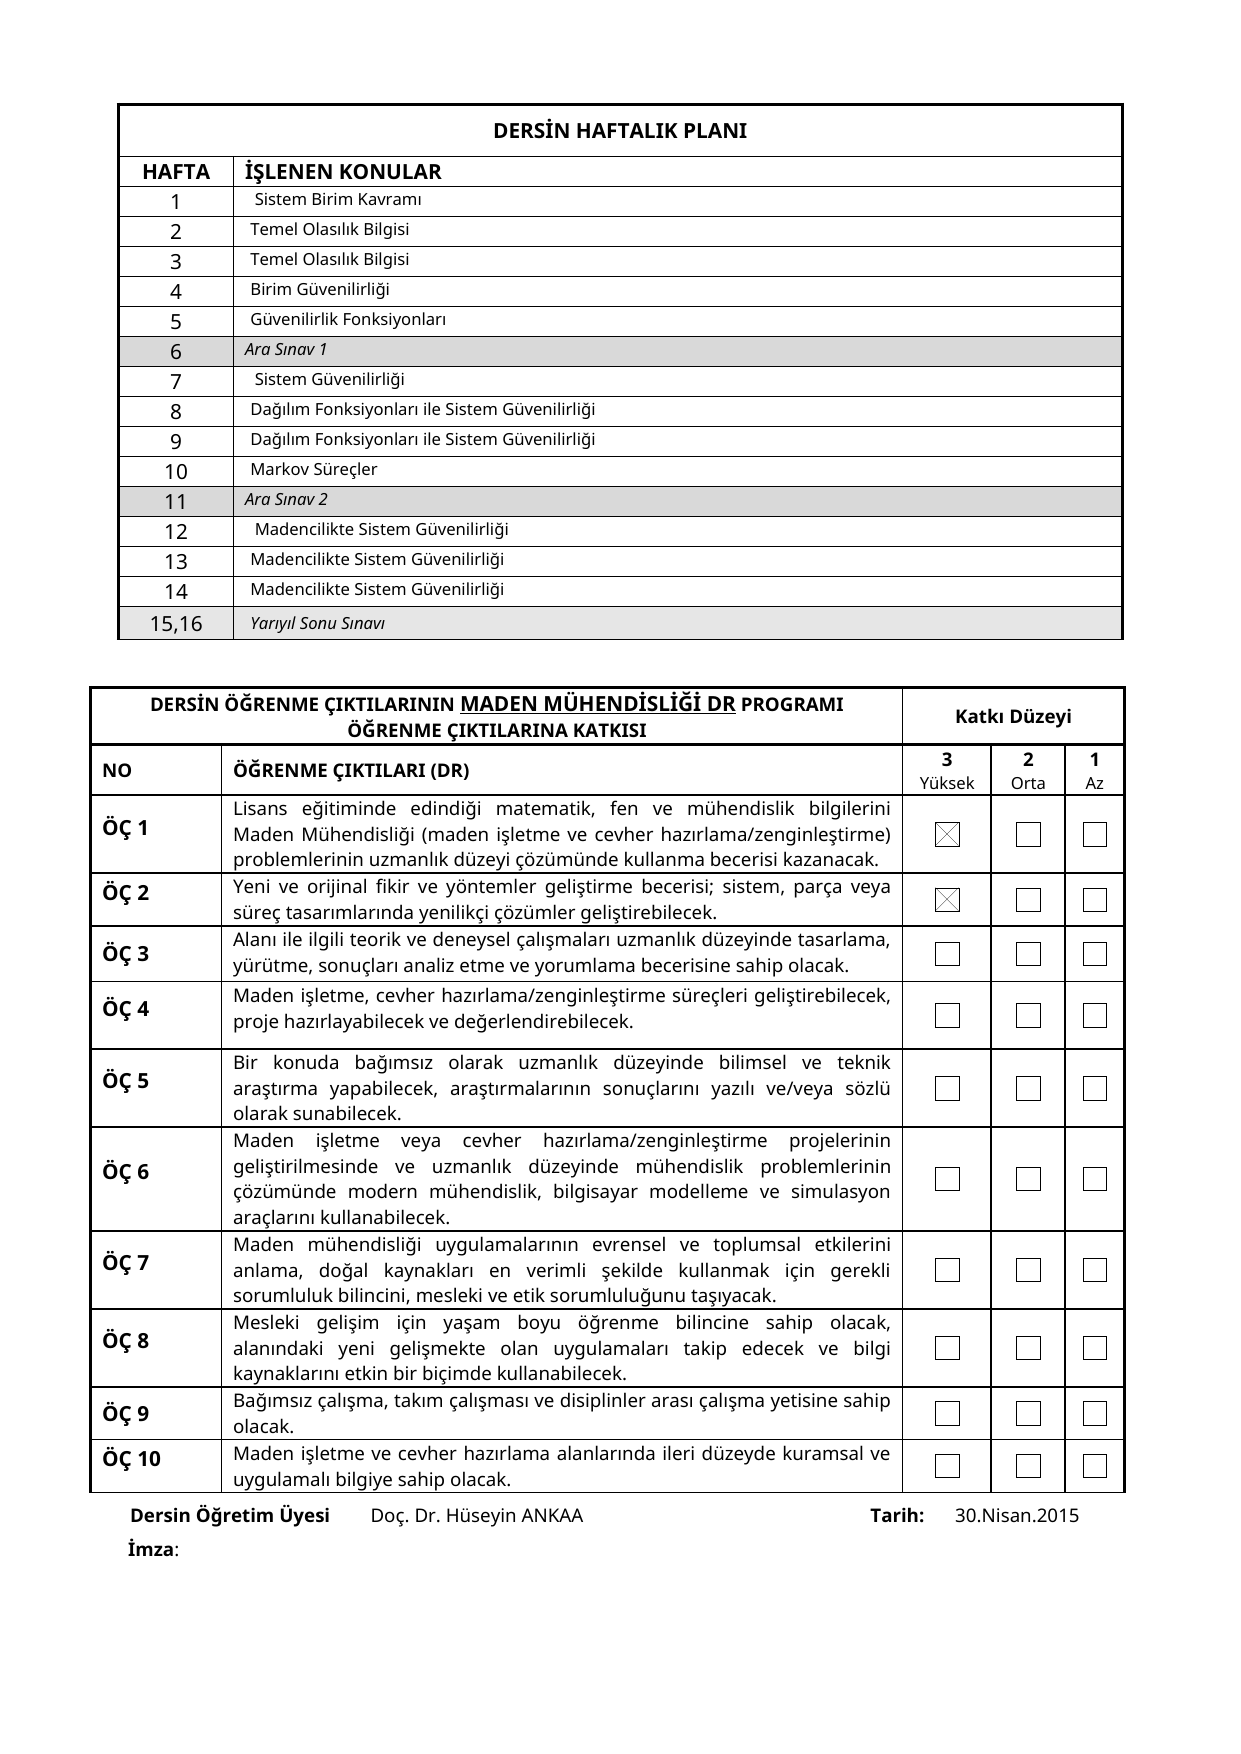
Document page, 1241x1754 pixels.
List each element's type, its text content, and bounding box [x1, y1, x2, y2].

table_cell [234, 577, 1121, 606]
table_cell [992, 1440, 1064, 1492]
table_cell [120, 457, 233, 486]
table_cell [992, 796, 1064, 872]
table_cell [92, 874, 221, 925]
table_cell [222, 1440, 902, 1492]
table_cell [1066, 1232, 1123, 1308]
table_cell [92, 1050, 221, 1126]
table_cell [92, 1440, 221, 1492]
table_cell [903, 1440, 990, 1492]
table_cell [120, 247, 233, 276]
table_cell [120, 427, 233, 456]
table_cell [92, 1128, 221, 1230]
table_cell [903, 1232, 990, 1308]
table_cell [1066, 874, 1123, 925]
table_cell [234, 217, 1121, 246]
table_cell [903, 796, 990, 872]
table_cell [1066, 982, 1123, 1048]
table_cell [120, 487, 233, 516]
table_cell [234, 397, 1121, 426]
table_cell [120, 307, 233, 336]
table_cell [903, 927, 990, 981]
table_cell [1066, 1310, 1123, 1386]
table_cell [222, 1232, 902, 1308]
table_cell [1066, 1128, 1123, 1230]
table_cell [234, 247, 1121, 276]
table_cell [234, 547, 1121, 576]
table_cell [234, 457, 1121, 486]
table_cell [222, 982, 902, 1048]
text İmza: [118, 1536, 1122, 1562]
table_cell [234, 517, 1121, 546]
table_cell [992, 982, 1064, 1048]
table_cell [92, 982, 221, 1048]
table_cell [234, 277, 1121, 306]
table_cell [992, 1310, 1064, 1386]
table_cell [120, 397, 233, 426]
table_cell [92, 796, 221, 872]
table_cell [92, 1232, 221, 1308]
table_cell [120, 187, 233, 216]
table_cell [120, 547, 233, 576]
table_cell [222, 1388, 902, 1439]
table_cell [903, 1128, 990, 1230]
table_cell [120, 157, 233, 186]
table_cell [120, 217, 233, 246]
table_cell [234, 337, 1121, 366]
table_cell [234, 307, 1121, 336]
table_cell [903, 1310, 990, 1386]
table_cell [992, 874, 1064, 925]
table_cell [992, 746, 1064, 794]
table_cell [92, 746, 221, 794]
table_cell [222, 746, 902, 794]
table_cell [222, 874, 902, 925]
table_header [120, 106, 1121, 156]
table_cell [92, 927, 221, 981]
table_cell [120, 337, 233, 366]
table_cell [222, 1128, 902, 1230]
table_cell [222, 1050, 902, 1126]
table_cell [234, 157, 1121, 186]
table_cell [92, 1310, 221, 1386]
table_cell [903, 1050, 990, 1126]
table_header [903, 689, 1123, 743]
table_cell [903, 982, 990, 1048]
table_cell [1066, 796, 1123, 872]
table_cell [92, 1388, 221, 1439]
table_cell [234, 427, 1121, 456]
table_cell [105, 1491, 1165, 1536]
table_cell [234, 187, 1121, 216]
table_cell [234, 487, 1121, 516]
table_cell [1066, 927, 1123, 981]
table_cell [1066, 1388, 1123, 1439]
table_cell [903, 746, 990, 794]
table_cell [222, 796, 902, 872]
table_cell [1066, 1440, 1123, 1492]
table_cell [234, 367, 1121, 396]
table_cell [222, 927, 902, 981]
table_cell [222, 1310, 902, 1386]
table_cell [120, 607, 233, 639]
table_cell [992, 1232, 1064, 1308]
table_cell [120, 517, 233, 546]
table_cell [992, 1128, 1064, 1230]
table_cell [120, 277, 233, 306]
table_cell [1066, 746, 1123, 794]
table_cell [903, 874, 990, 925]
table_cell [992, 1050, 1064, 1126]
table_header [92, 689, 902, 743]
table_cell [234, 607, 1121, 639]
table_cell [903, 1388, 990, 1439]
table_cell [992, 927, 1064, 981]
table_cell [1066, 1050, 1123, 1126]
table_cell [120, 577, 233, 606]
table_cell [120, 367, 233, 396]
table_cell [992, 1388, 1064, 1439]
